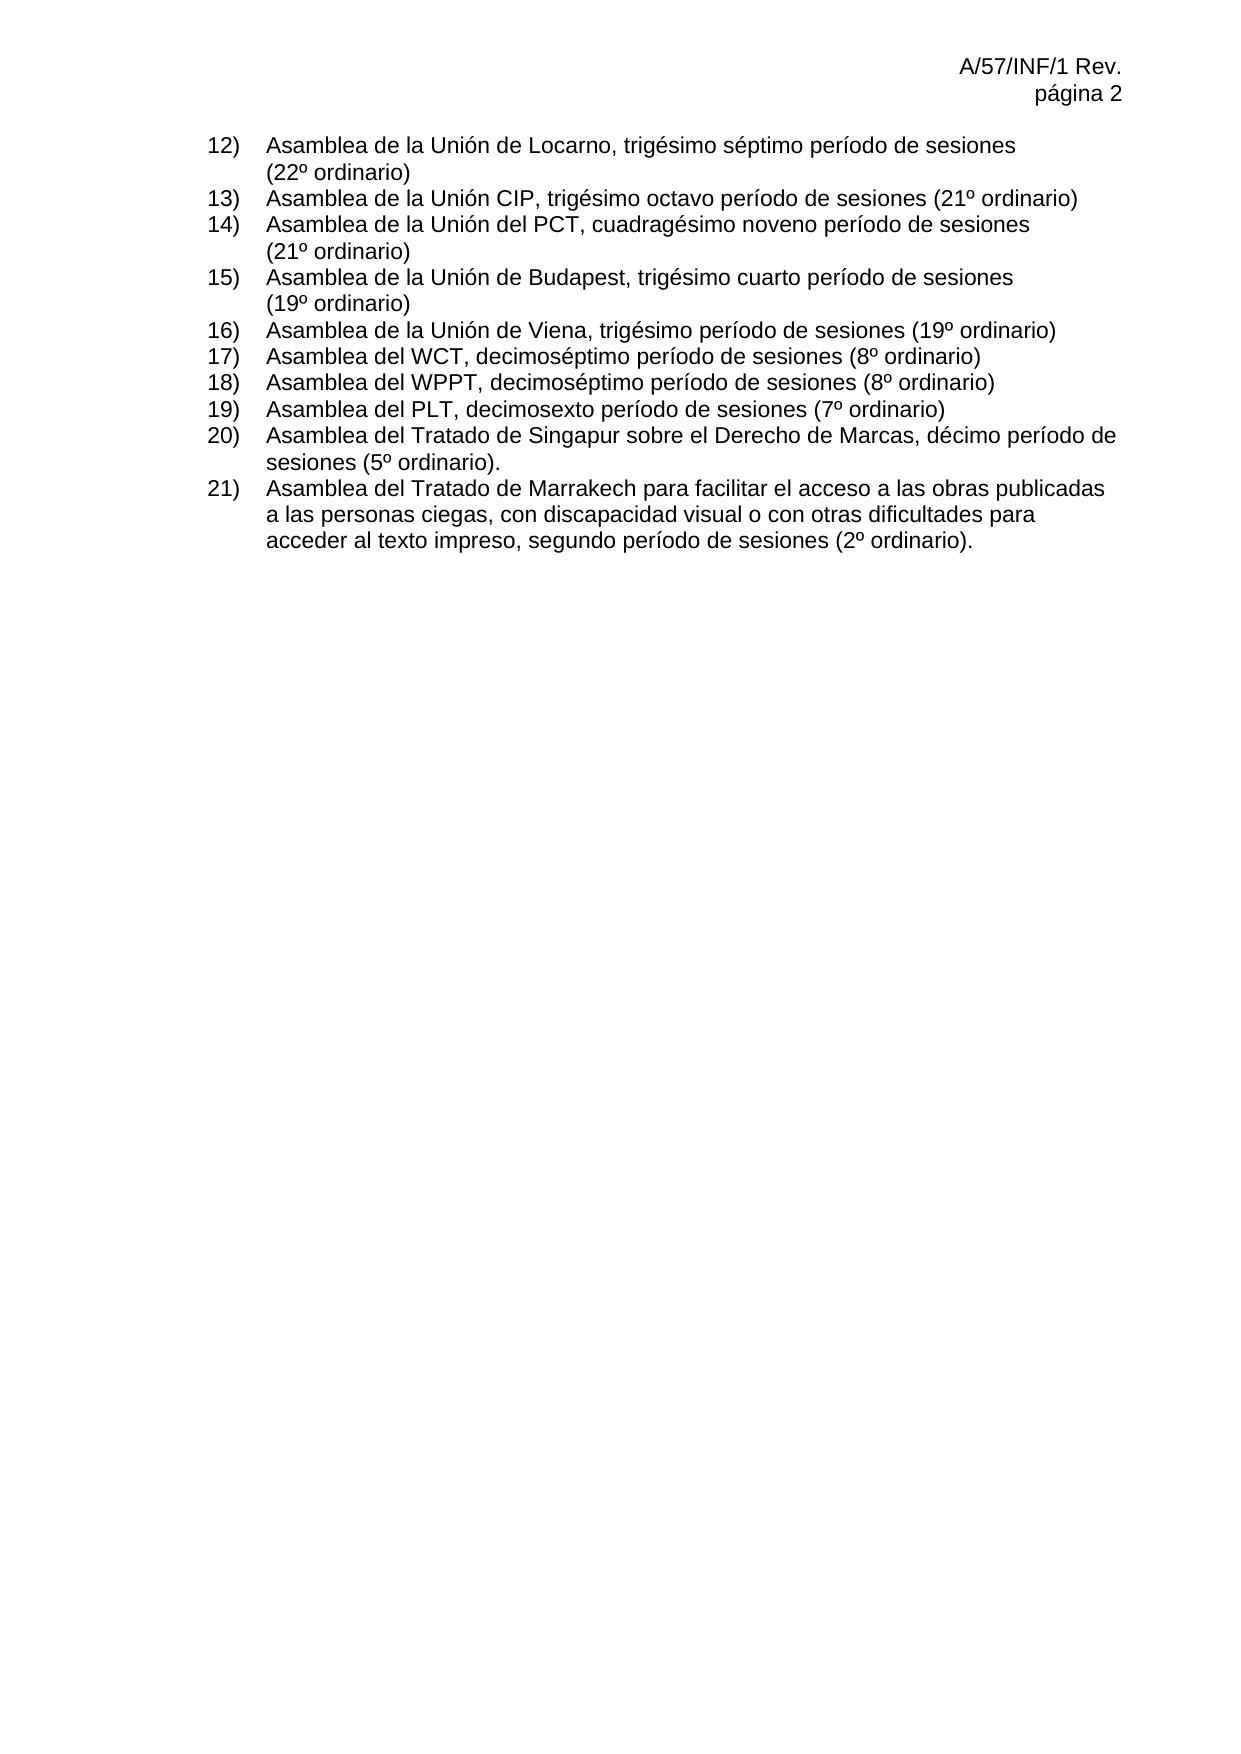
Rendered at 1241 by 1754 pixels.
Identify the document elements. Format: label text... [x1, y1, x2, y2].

text 16) Asamblea de la Unión de Viena, trigésimo período de sesiones (19º ordinario) [207, 317, 1122, 343]
text 20) Asamblea del Tratado de Singapur sobre el Derecho de Marcas, décimo período de sesiones (5º ordinario). [207, 422, 1122, 475]
text 17) Asamblea del WCT, decimoséptimo período de sesiones (8º ordinario) [207, 343, 1122, 369]
text 13) Asamblea de la Unión CIP, trigésimo octavo período de sesiones (21º ordinario) [207, 185, 1122, 211]
text 21) Asamblea del Tratado de Marrakech para facilitar el acceso a las obras publicadas a las personas ciegas, con discapacidad visual o con otras dificultades para acceder al texto impreso, segundo período de sesiones (2º ordinario). [207, 475, 1122, 554]
text 15) Asamblea de la Unión de Budapest, trigésimo cuarto período de sesiones (19º ordinario) [207, 264, 1122, 317]
text 12) Asamblea de la Unión de Locarno, trigésimo séptimo período de sesiones (22º ordinario) [207, 132, 1122, 185]
text 14) Asamblea de la Unión del PCT, cuadragésimo noveno período de sesiones (21º ordinario) [207, 211, 1122, 264]
text 18) Asamblea del WPPT, decimoséptimo período de sesiones (8º ordinario) [207, 369, 1122, 396]
text 19) Asamblea del PLT, decimosexto período de sesiones (7º ordinario) [207, 396, 1122, 422]
